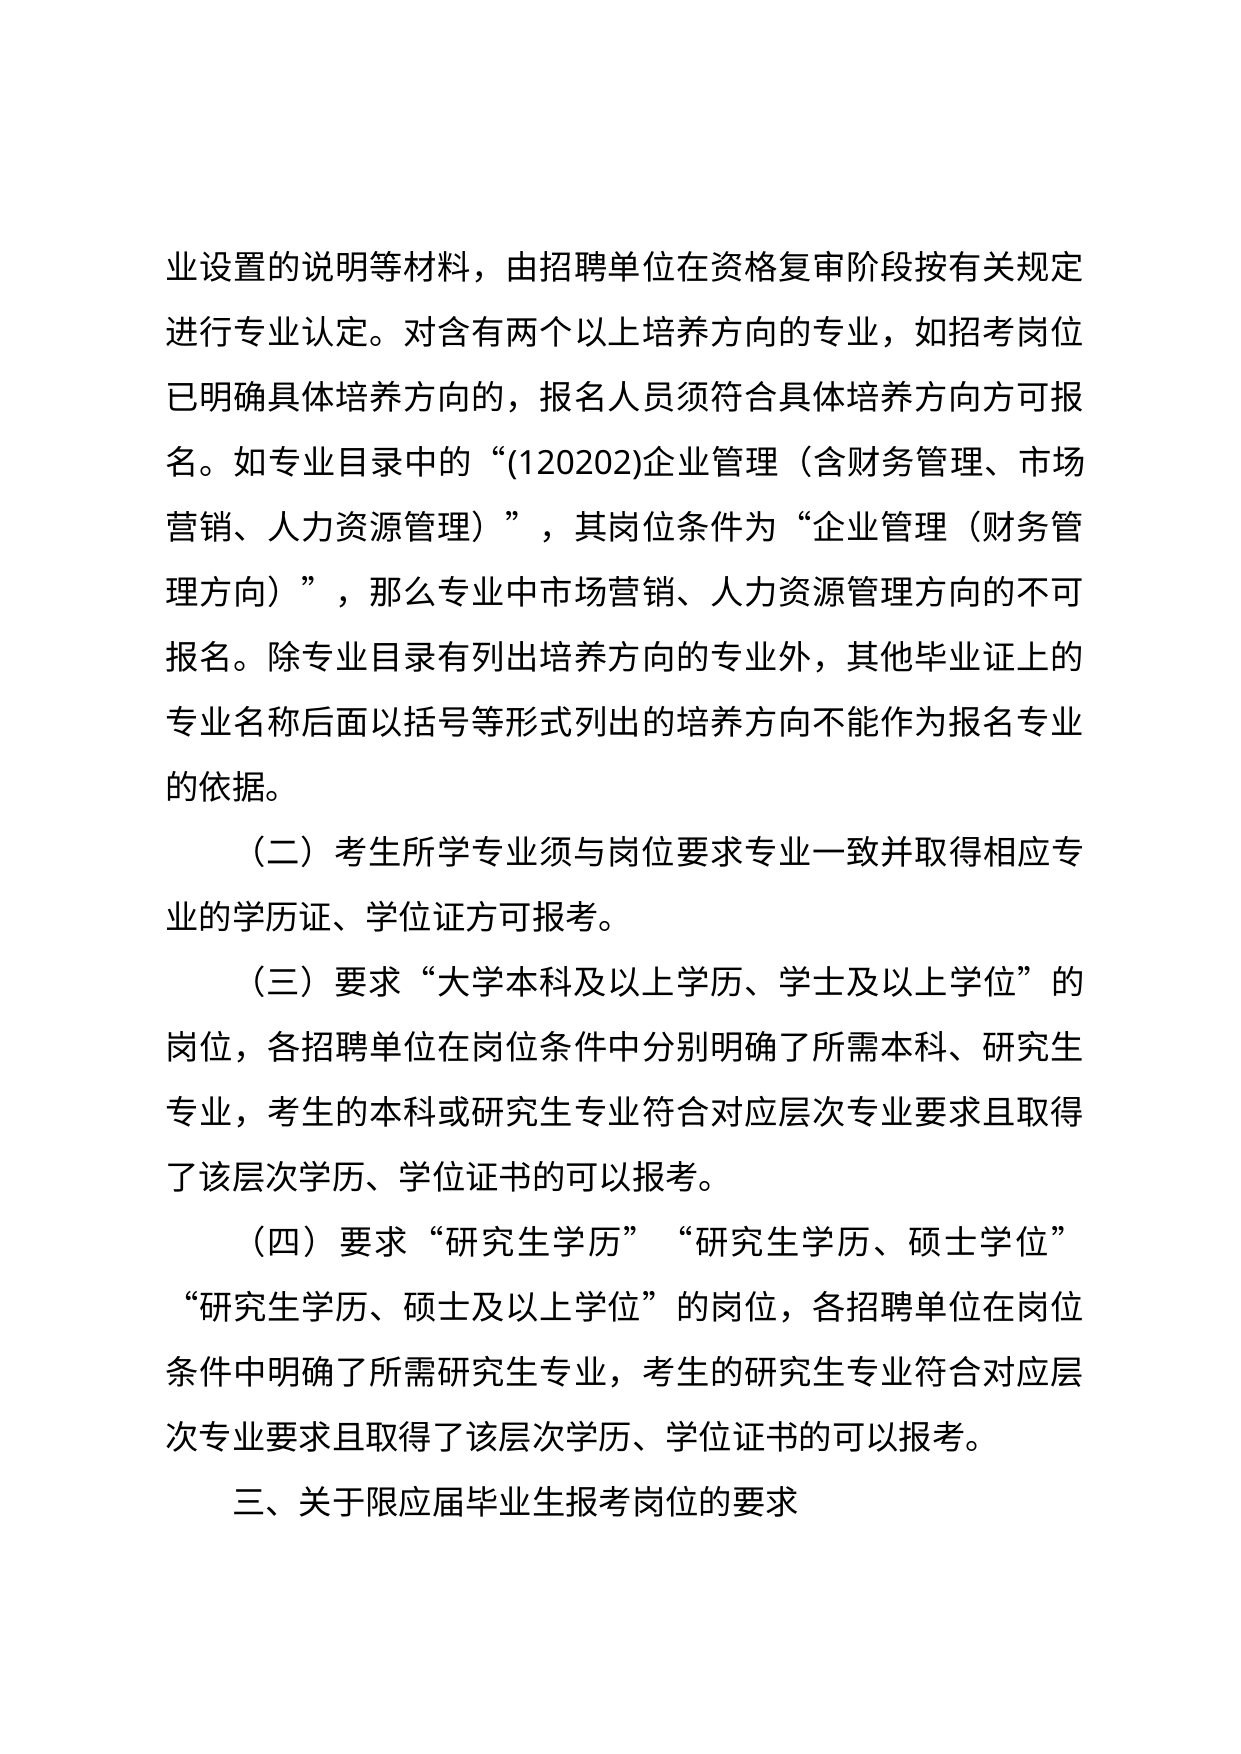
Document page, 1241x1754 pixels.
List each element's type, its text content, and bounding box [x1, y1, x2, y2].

text （二）考生所学专业须与岗位要求专业一致并取得相应专业的学历证、学位证方可报考。 [165, 818, 1087, 948]
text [165, 233, 1087, 818]
text （四）要求“研究生学历”“研究生学历、硕士学位”“研究生学历、硕士及以上学位”的岗位，各招聘单位在岗位条件中明确了所需研究生专业，考生的研究生专业符合对应层次专业要求且取得了该层次学历、学位证书的可以报考。 [165, 1208, 1087, 1468]
text （三）要求“大学本科及以上学历、学士及以上学位”的岗位，各招聘单位在岗位条件中分别明确了所需本科、研究生专业，考生的本科或研究生专业符合对应层次专业要求且取得了该层次学历、学位证书的可以报考。 [165, 948, 1087, 1208]
text 三、关于限应届毕业生报考岗位的要求 [165, 1468, 1087, 1533]
